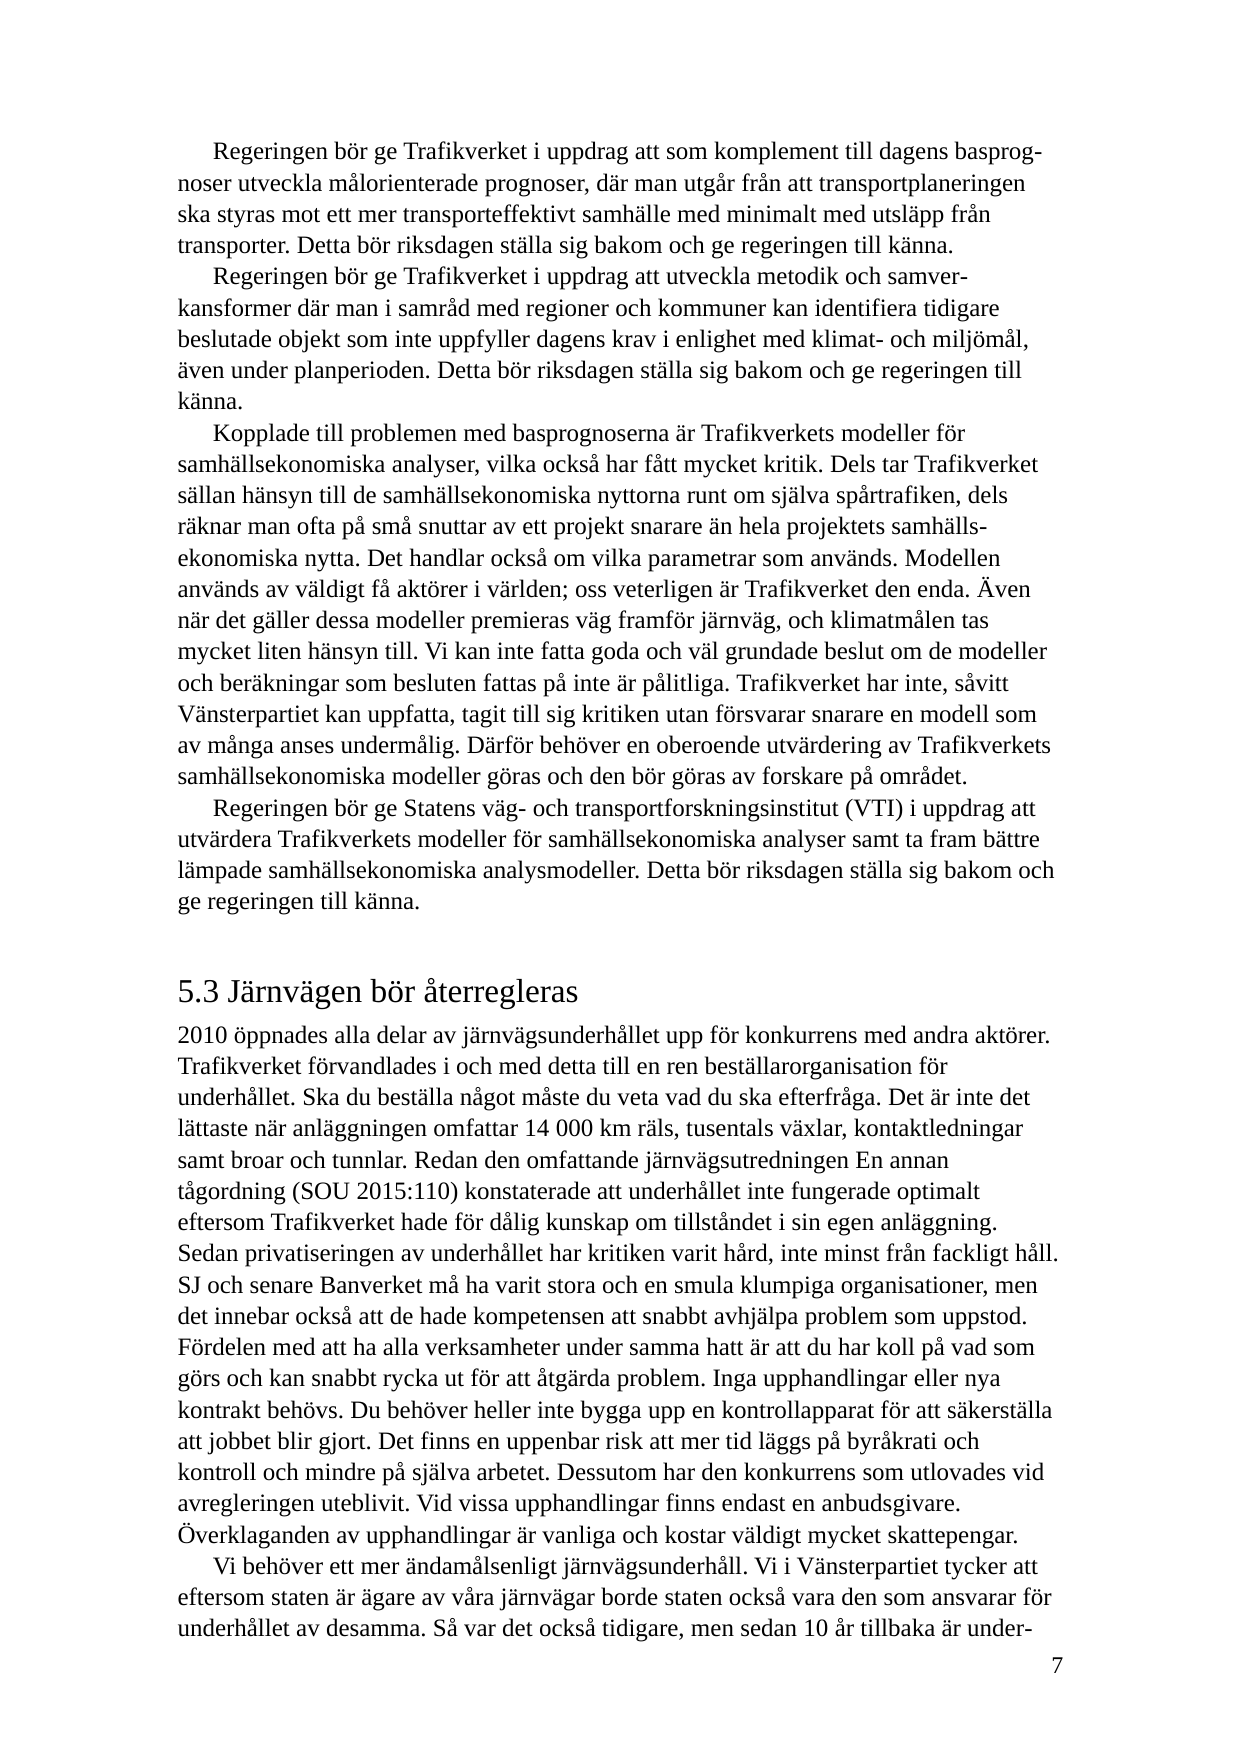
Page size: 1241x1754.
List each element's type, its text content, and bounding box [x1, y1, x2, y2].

text Regeringen bör ge Trafikverket i uppdrag att som komplement till dagens basprognoser utveckla målorienterade prognoser, där man utgår från att transportplaneringen ska styras mot ett mer transporteffektivt samhälle med minimalt med utsläpp från transporter. Detta bör riksdagen ställa sig bakom och ge regeringen till känna. [177, 134, 1063, 259]
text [177, 1548, 1063, 1642]
text Regeringen bör ge Statens väg- och transportforskningsinstitut (VTI) i uppdrag att utvärdera Trafikverkets modeller för samhällsekonomiska analyser samt ta fram bättre lämpade samhällsekonomiska analysmodeller. Detta bör riksdagen ställa sig bakom och ge regeringen till känna. [177, 790, 1063, 915]
text 2010 öppnades alla delar av järnvägsunderhållet upp för konkurrens med andra aktörer. Trafikverket förvandlades i och med detta till en ren beställarorganisation för underhållet. Ska du beställa något måste du veta vad du ska efterfråga. Det är inte det lättaste när anläggningen omfattar 14 000 km räls, tusentals växlar, kontaktledningar samt broar och tunnlar. Redan den omfattande järnvägsutredningen En annan tågordning (SOU 2015:110) konstaterade att underhållet inte fungerade optimalt eftersom Trafikverket hade för dålig kunskap om tillståndet i sin egen anläggning. Sedan privatiseringen av underhållet har kritiken varit hård, inte minst från fackligt håll. SJ och senare Banverket må ha varit stora och en smula klumpiga organisationer, men det innebar också att de hade kompetensen att snabbt avhjälpa problem som uppstod. Fördelen med att ha alla verksamheter under samma hatt är att du har koll på vad som görs och kan snabbt rycka ut för att åtgärda problem. Inga upphandlingar eller nya kontrakt behövs. Du behöver heller inte bygga upp en kontrollapparat för att säkerställa att jobbet blir gjort. Det finns en uppenbar risk att mer tid läggs på byråkrati och kontroll och mindre på själva arbetet. Dessutom har den konkurrens som utlovades vid avregleringen uteblivit. Vid vissa upphandlingar finns endast en anbudsgivare. Överklaganden av upphandlingar är vanliga och kostar väldigt mycket skattepengar. [177, 1017, 1063, 1548]
text Järnvägen bör återregleras [177, 978, 1063, 1009]
text Regeringen bör ge Trafikverket i uppdrag att utveckla metodik och samverkansformer där man i samråd med regioner och kommuner kan identifiera tidigare beslutade objekt som inte uppfyller dagens krav i enlighet med klimat- och miljömål, även under planperioden. Detta bör riksdagen ställa sig bakom och ge regeringen till känna. [177, 259, 1063, 415]
text Kopplade till problemen med basprognoserna är Trafikverkets modeller för samhällsekonomiska analyser, vilka också har fått mycket kritik. Dels tar Trafikverket sällan hänsyn till de samhällsekonomiska nyttorna runt om själva spårtrafiken, dels räknar man ofta på små snuttar av ett projekt snarare än hela projektets samhällsekonomiska nytta. Det handlar också om vilka parametrar som används. Modellen används av väldigt få aktörer i världen; oss veterligen är Trafikverket den enda. Även när det gäller dessa modeller premieras väg framför järnväg, och klimatmålen tas mycket liten hänsyn till. Vi kan inte fatta goda och väl grundade beslut om de modeller och beräkningar som besluten fattas på inte är pålitliga. Trafikverket har inte, såvitt Vänsterpartiet kan uppfatta, tagit till sig kritiken utan försvarar snarare en modell som av många anses undermålig. Därför behöver en oberoende utvärdering av Trafikverkets samhällsekonomiska modeller göras och den bör göras av forskare på området. [177, 415, 1063, 790]
